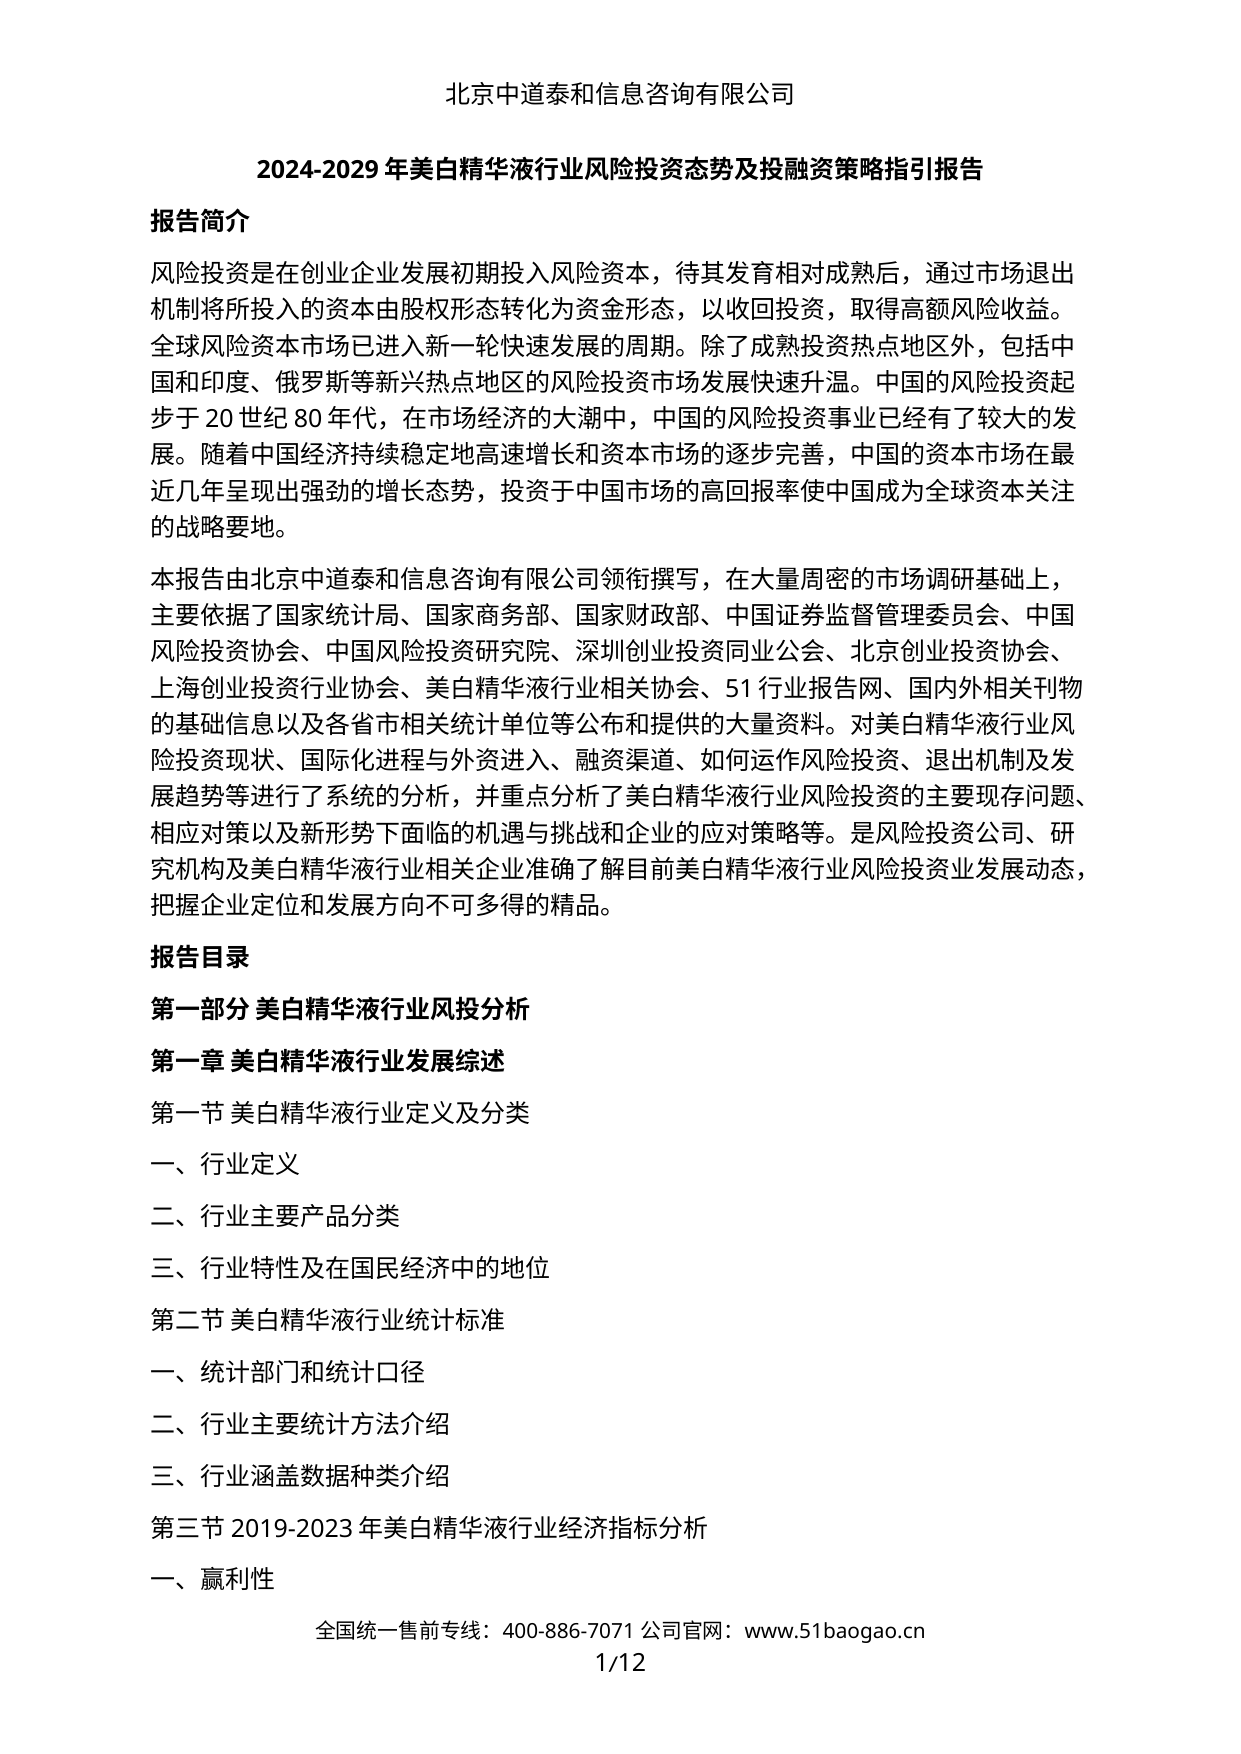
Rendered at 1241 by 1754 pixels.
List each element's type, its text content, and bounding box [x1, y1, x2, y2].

text 二、行业主要产品分类 [150, 1197, 1090, 1233]
text 第三节 2019-2023年美白精华液行业经济指标分析 [150, 1508, 1090, 1544]
text 三、行业涵盖数据种类介绍 [150, 1456, 1090, 1492]
text 第一节 美白精华液行业定义及分类 [150, 1093, 1090, 1129]
text 一、统计部门和统计口径 [150, 1352, 1090, 1389]
text 本报告由北京中道泰和信息咨询有限公司领衔撰写，在大量周密的市场调研基础上，主要依据了国家统计局、国家商务部、国家财政部、中国证券监督管理委员会、中国风险投资协会、中国风险投资研究院、深圳创业投资同业公会、北京创业投资协会、上海创业投资行业协会、美白精华液行业相关协会、51行业报告网、国内外相关刊物的基础信息以及各省市相关统计单位等公布和提供的大量资料。对美白精华液行业风险投资现状、国际化进程与外资进入、融资渠道、如何运作风险投资、退出机制及发展趋势等进行了系统的分析，并重点分析了美白精华液行业风险投资的主要现存问题、相应对策以及新形势下面临的机遇与挑战和企业的应对策略等。是风险投资公司、研究机构及美白精华液行业相关企业准确了解目前美白精华液行业风险投资业发展动态，把握企业定位和发展方向不可多得的精品。 [150, 559, 1090, 922]
text 报告目录 [150, 937, 1090, 974]
text 第二节 美白精华液行业统计标准 [150, 1301, 1090, 1337]
text 2024-2029年美白精华液行业风险投资态势及投融资策略指引报告 [150, 150, 1090, 186]
text 第一章 美白精华液行业发展综述 [150, 1041, 1090, 1077]
text 一、行业定义 [150, 1145, 1090, 1181]
text 三、行业特性及在国民经济中的地位 [150, 1249, 1090, 1285]
text 第一部分 美白精华液行业风投分析 [150, 989, 1090, 1026]
text 二、行业主要统计方法介绍 [150, 1404, 1090, 1441]
text 风险投资是在创业企业发展初期投入风险资本，待其发育相对成熟后，通过市场退出机制将所投入的资本由股权形态转化为资金形态，以收回投资，取得高额风险收益。全球风险资本市场已进入新一轮快速发展的周期。除了成熟投资热点地区外，包括中国和印度、俄罗斯等新兴热点地区的风险投资市场发展快速升温。中国的风险投资起步于20世纪80年代，在市场经济的大潮中，中国的风险投资事业已经有了较大的发展。随着中国经济持续稳定地高速增长和资本市场的逐步完善，中国的资本市场在最近几年呈现出强劲的增长态势，投资于中国市场的高回报率使中国成为全球资本关注的战略要地。 [150, 254, 1090, 544]
text 一、赢利性 [150, 1560, 1090, 1596]
text 报告简介 [150, 202, 1090, 238]
